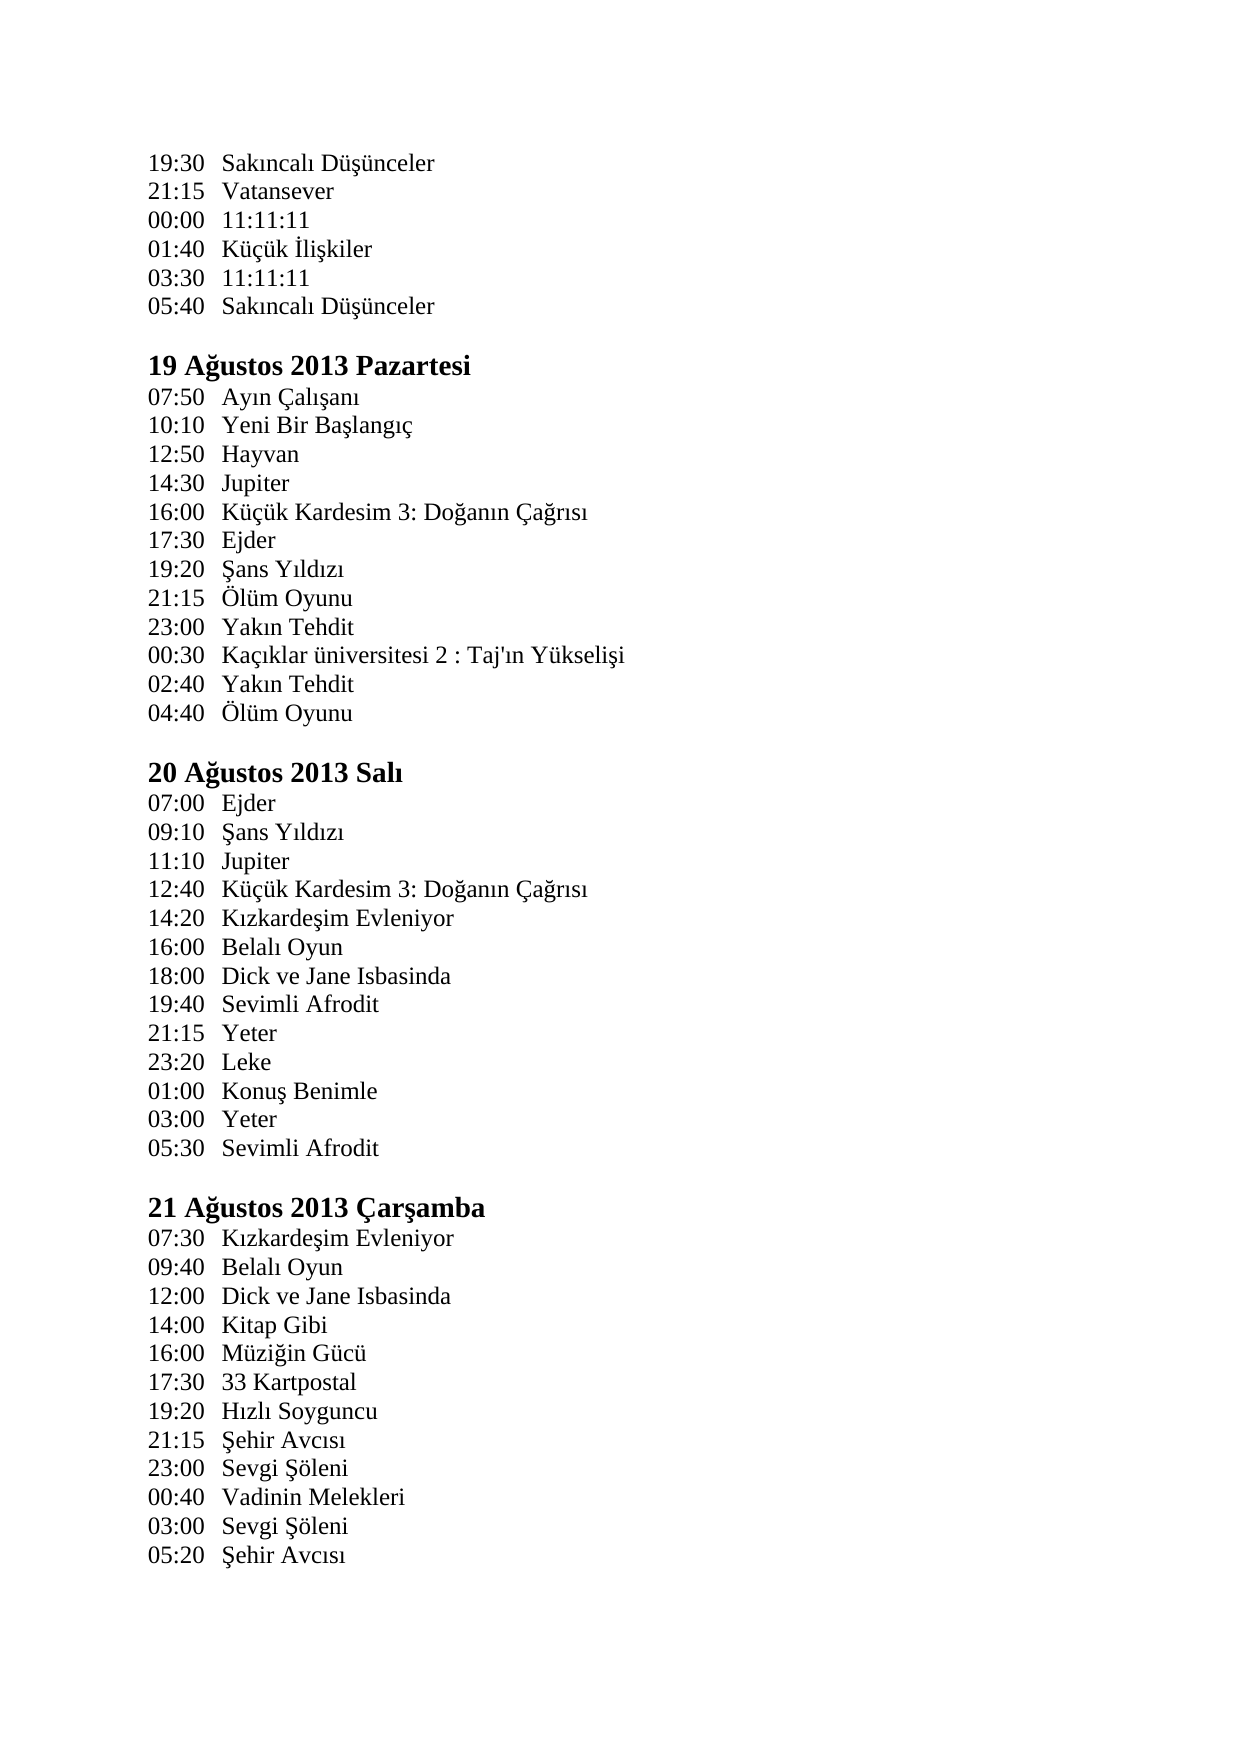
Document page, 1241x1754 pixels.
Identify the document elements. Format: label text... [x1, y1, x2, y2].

text 19:40 Sevimli Afrodit [148, 989, 1093, 1018]
text 03:30 11:11:11 [148, 263, 1093, 291]
text 05:30 Sevimli Afrodit [148, 1133, 1093, 1162]
text 03:00 Sevgi Şöleni [148, 1511, 1093, 1540]
text 21:15 Yeter [148, 1018, 1093, 1047]
text 14:20 Kızkardeşim Evleniyor [148, 903, 1093, 932]
text 14:30 Jupiter [148, 468, 1093, 497]
text 00:40 Vadinin Melekleri [148, 1482, 1093, 1511]
text 07:30 Kızkardeşim Evleniyor [148, 1223, 1093, 1252]
text 00:00 11:11:11 [148, 205, 1093, 234]
text 12:50 Hayvan [148, 439, 1093, 468]
text 21:15 Vatansever [148, 176, 1093, 205]
text 12:40 Küçük Kardesim 3: Doğanın Çağrısı [148, 874, 1093, 903]
text 12:00 Dick ve Jane Isbasinda [148, 1281, 1093, 1310]
text 07:50 Ayın Çalışanı [148, 382, 1093, 410]
text 01:00 Konuş Benimle [148, 1076, 1093, 1104]
text 09:40 Belalı Oyun [148, 1252, 1093, 1281]
text 20 Ağustos 2013 Salı [148, 755, 1093, 788]
text 09:10 Şans Yıldızı [148, 817, 1093, 846]
text 23:00 Sevgi Şöleni [148, 1453, 1093, 1482]
text 21:15 Şehir Avcısı [148, 1425, 1093, 1453]
text 07:00 Ejder [148, 788, 1093, 817]
text 23:00 Yakın Tehdit [148, 612, 1093, 640]
text 05:20 Şehir Avcısı [148, 1540, 1093, 1568]
text 23:20 Leke [148, 1047, 1093, 1076]
text 19:30 Sakıncalı Düşünceler [148, 148, 1093, 176]
text 02:40 Yakın Tehdit [148, 669, 1093, 698]
text 11:10 Jupiter [148, 846, 1093, 874]
text 01:40 Küçük İlişkiler [148, 234, 1093, 263]
text 17:30 Ejder [148, 525, 1093, 554]
text 10:10 Yeni Bir Başlangıç [148, 410, 1093, 439]
text 17:30 33 Kartpostal [148, 1367, 1093, 1396]
text 04:40 Ölüm Oyunu [148, 698, 1093, 727]
text 16:00 Küçük Kardesim 3: Doğanın Çağrısı [148, 497, 1093, 525]
text 14:00 Kitap Gibi [148, 1310, 1093, 1338]
text 21:15 Ölüm Oyunu [148, 583, 1093, 612]
text 16:00 Müziğin Gücü [148, 1338, 1093, 1367]
text 21 Ağustos 2013 Çarşamba [148, 1190, 1093, 1223]
text 18:00 Dick ve Jane Isbasinda [148, 961, 1093, 989]
text 19:20 Hızlı Soyguncu [148, 1396, 1093, 1425]
text 03:00 Yeter [148, 1104, 1093, 1133]
text 19:20 Şans Yıldızı [148, 554, 1093, 583]
text 19 Ağustos 2013 Pazartesi [148, 348, 1093, 382]
text 05:40 Sakıncalı Düşünceler [148, 291, 1093, 320]
text 00:30 Kaçıklar üniversitesi 2 : Taj'ın Yükselişi [148, 640, 1093, 669]
text 16:00 Belalı Oyun [148, 932, 1093, 961]
